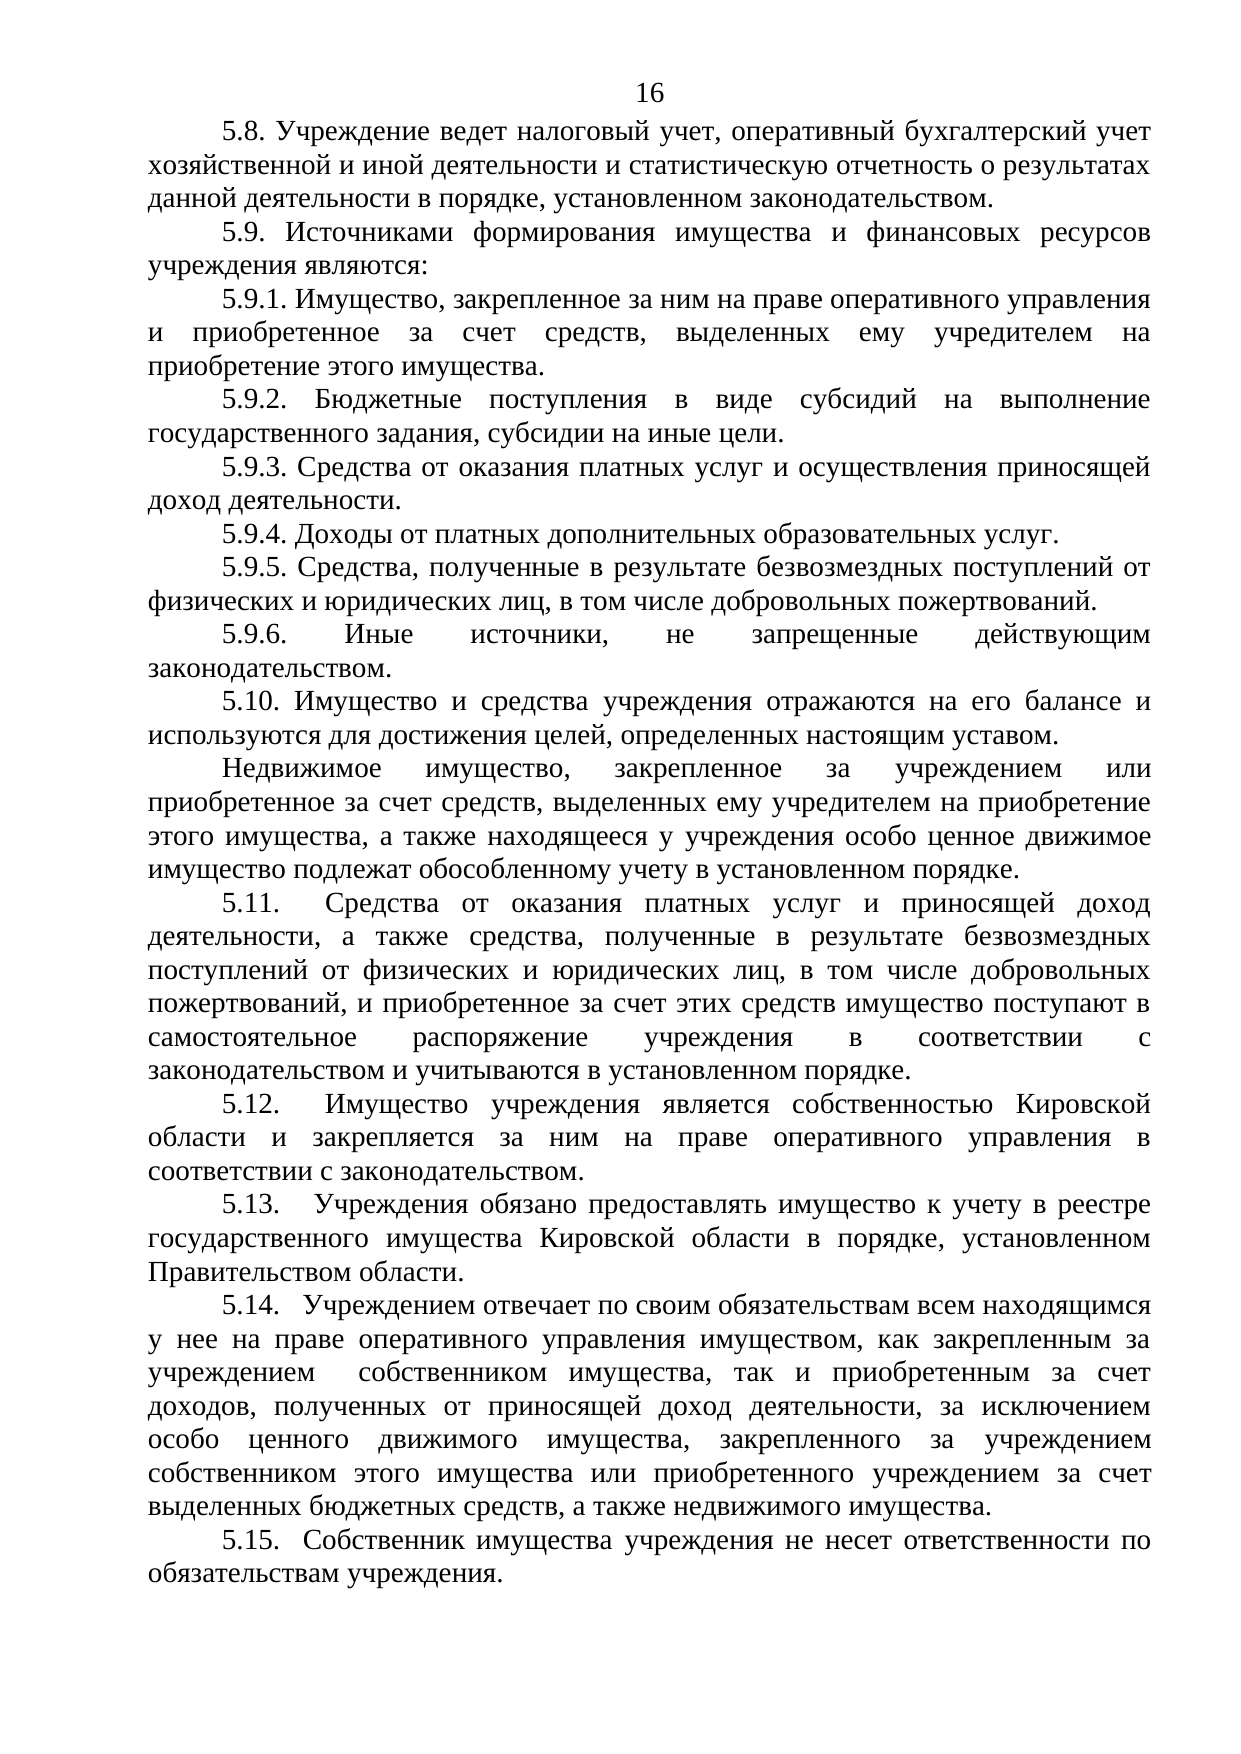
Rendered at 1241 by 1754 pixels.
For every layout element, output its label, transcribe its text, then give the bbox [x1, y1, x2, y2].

text 5.9.6. Иные источники, не запрещенные действующим законодательством. [148, 616, 1152, 683]
text 5.14. Учреждением отвечает по своим обязательствам всем находящимся у нее на праве оперативного управления имуществом, как закрепленным за учреждением собственником имущества, так и приобретенным за счет доходов, полученных от приносящей доход деятельности, за исключением особо ценного движимого имущества, закрепленного за учреждением собственником этого имущества или приобретенного учреждением за счет выделенных бюджетных средств, а также недвижимого имущества. [148, 1287, 1152, 1522]
text 5.15. Собственник имущества учреждения не несет ответственности по обязательствам учреждения. [148, 1522, 1152, 1589]
text 5.9.4. Доходы от платных дополнительных образовательных услуг. [148, 516, 1152, 549]
text 5.8. Учреждение ведет налоговый учет, оперативный бухгалтерский учет хозяйственной и иной деятельности и статистическую отчетность о результатах данной деятельности в порядке, установленном законодательством. [148, 113, 1152, 214]
text 5.9.3. Средства от оказания платных услуг и осуществления приносящей доход деятельности. [148, 449, 1152, 516]
text 5.9. Источниками формирования имущества и финансовых ресурсов учреждения являются: [148, 214, 1152, 281]
text 5.9.1. Имущество, закрепленное за ним на праве оперативного управления и приобретенное за счет средств, выделенных ему учредителем на приобретение этого имущества. [148, 281, 1152, 382]
text 5.10. Имущество и средства учреждения отражаются на его балансе и используются для достижения целей, определенных настоящим уставом. [148, 683, 1152, 751]
text 5.9.5. Средства, полученные в результате безвозмездных поступлений от физических и юридических лиц, в том числе добровольных пожертвований. [148, 549, 1152, 616]
text 5.12. Имущество учреждения является собственностью Кировской области и закрепляется за ним на праве оперативного управления в соответствии с законодательством. [148, 1086, 1152, 1187]
text 5.9.2. Бюджетные поступления в виде субсидий на выполнение государственного задания, субсидии на иные цели. [148, 382, 1152, 449]
text 5.11. Средства от оказания платных услуг и приносящей доход деятельности, а также средства, полученные в результате безвозмездных поступлений от физических и юридических лиц, в том числе добровольных пожертвований, и приобретенное за счет этих средств имущество поступают в самостоятельное распоряжение учреждения в соответствии с законодательством и учитываются в установленном порядке. [148, 885, 1152, 1086]
text Недвижимое имущество, закрепленное за учреждением или приобретенное за счет средств, выделенных ему учредителем на приобретение этого имущества, а также находящееся у учреждения особо ценное движимое имущество подлежат обособленному учету в установленном порядке. [148, 751, 1152, 885]
text 5.13. Учреждения обязано предоставлять имущество к учету в реестре государственного имущества Кировской области в порядке, установленном Правительством области. [148, 1187, 1152, 1287]
